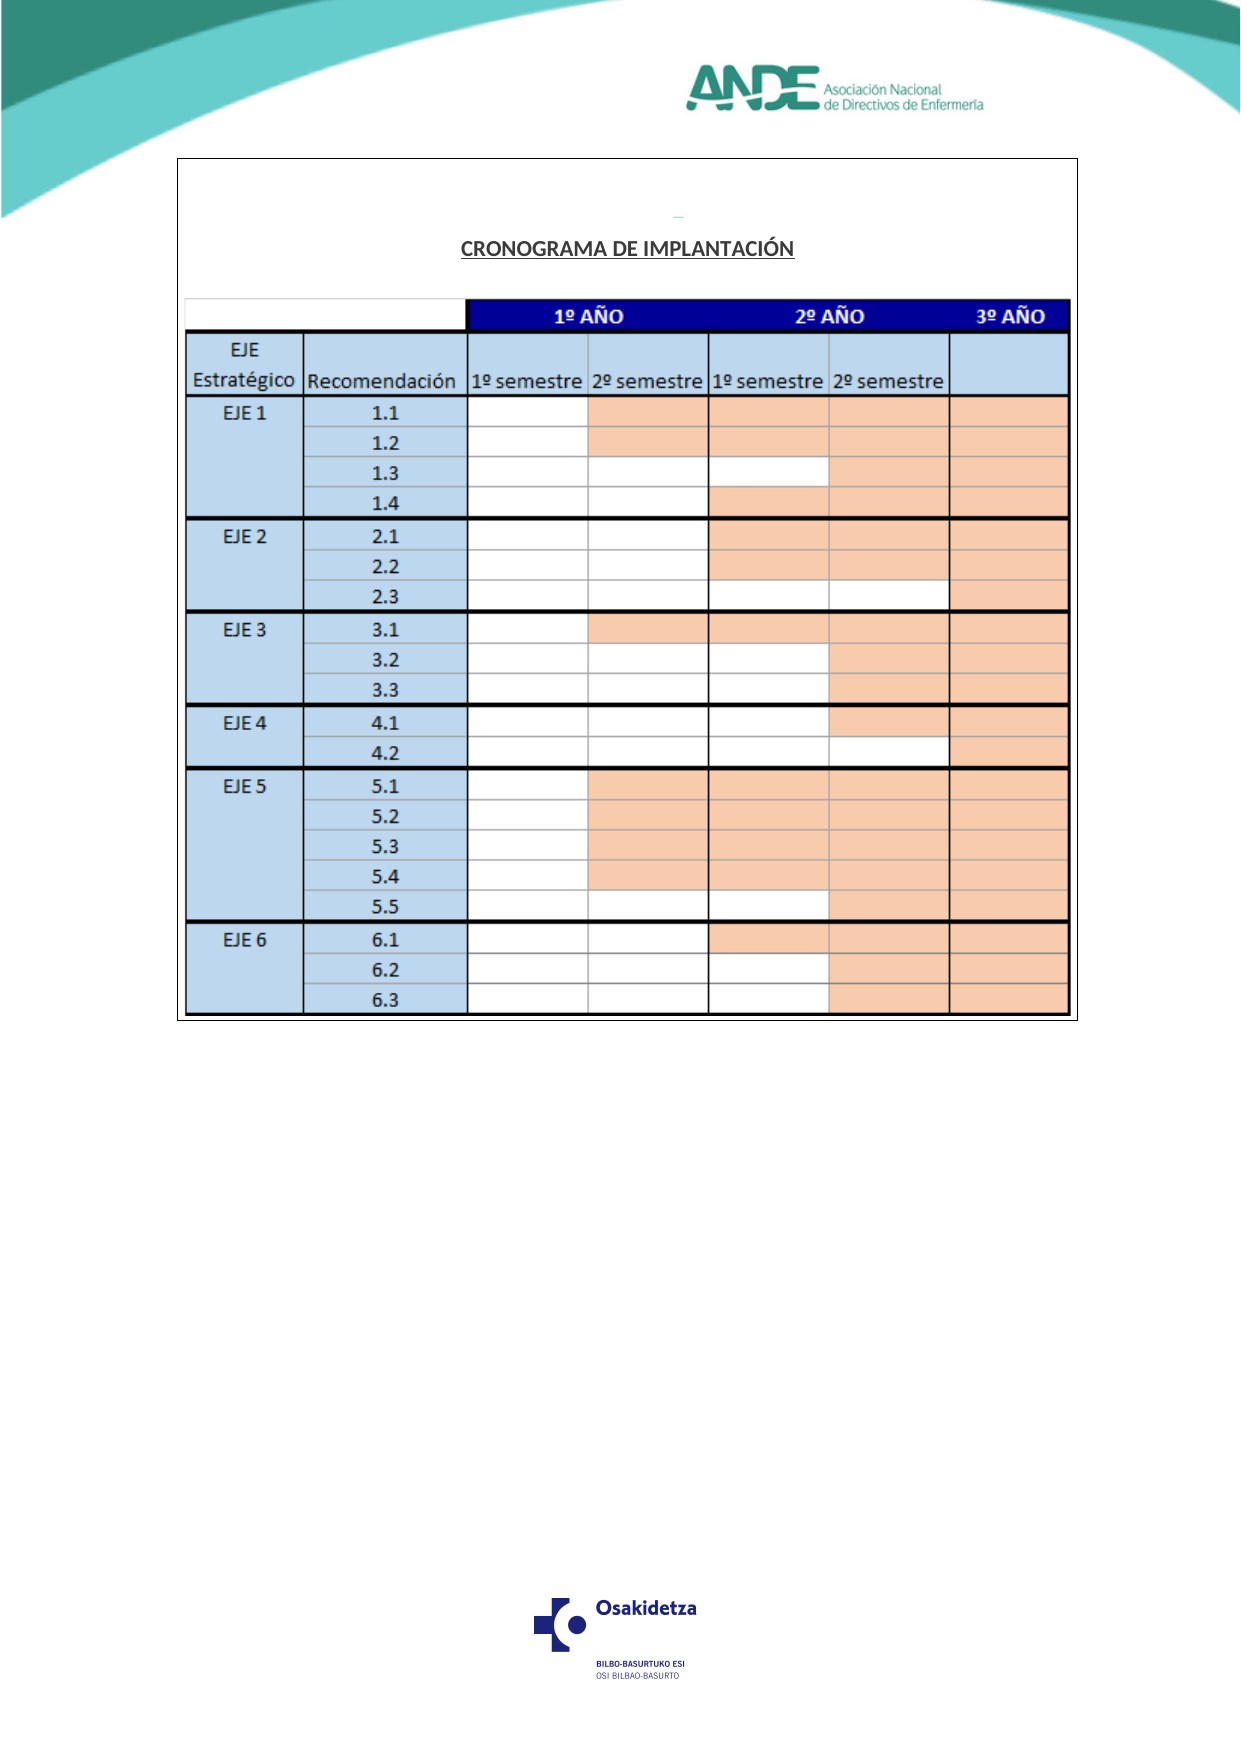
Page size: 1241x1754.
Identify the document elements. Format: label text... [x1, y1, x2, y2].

picture [534, 1598, 707, 1681]
picture [184, 298, 1071, 1016]
picture [1, 0, 1241, 218]
